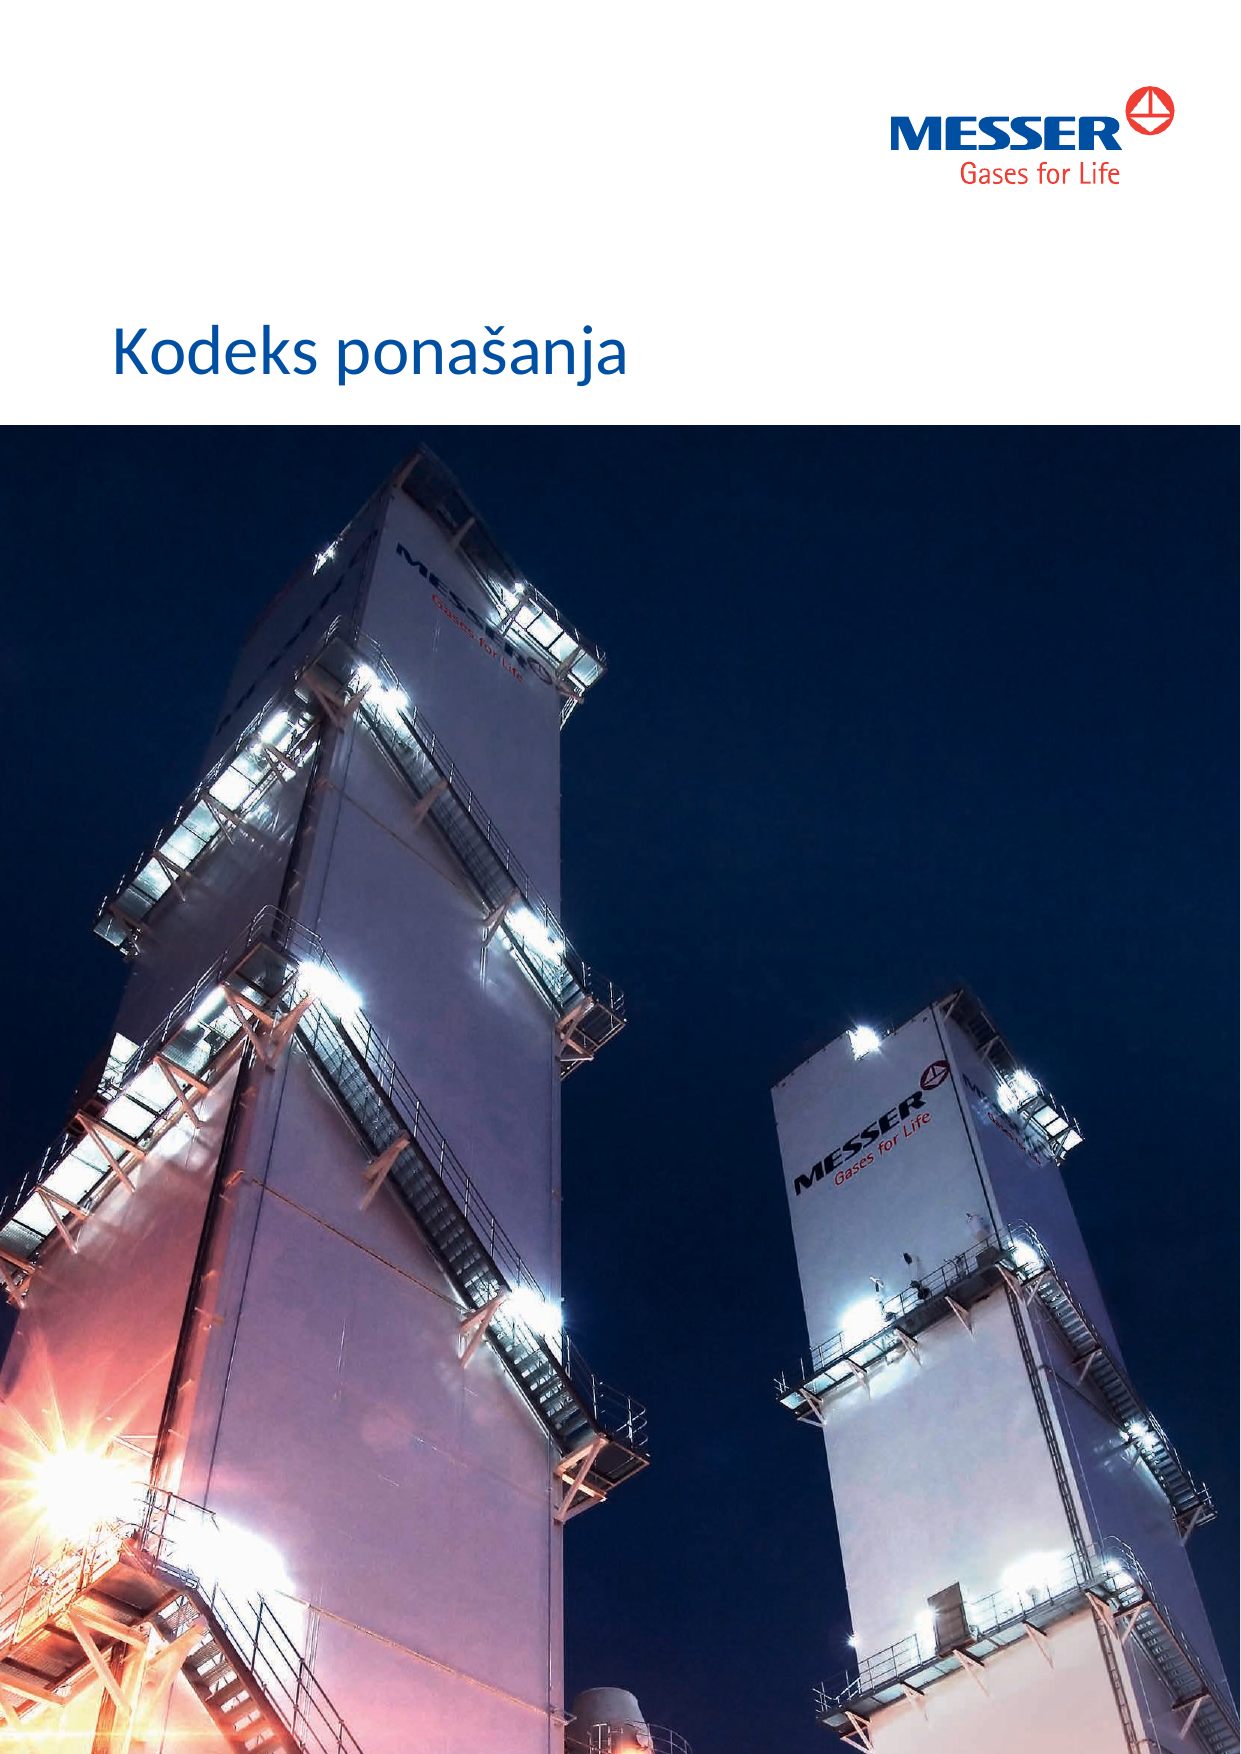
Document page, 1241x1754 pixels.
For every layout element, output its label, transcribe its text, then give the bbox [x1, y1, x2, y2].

picture [1130, 90, 1170, 132]
picture [0, 425, 1241, 1754]
subtitle Kodeks ponašanja [112, 306, 1065, 392]
